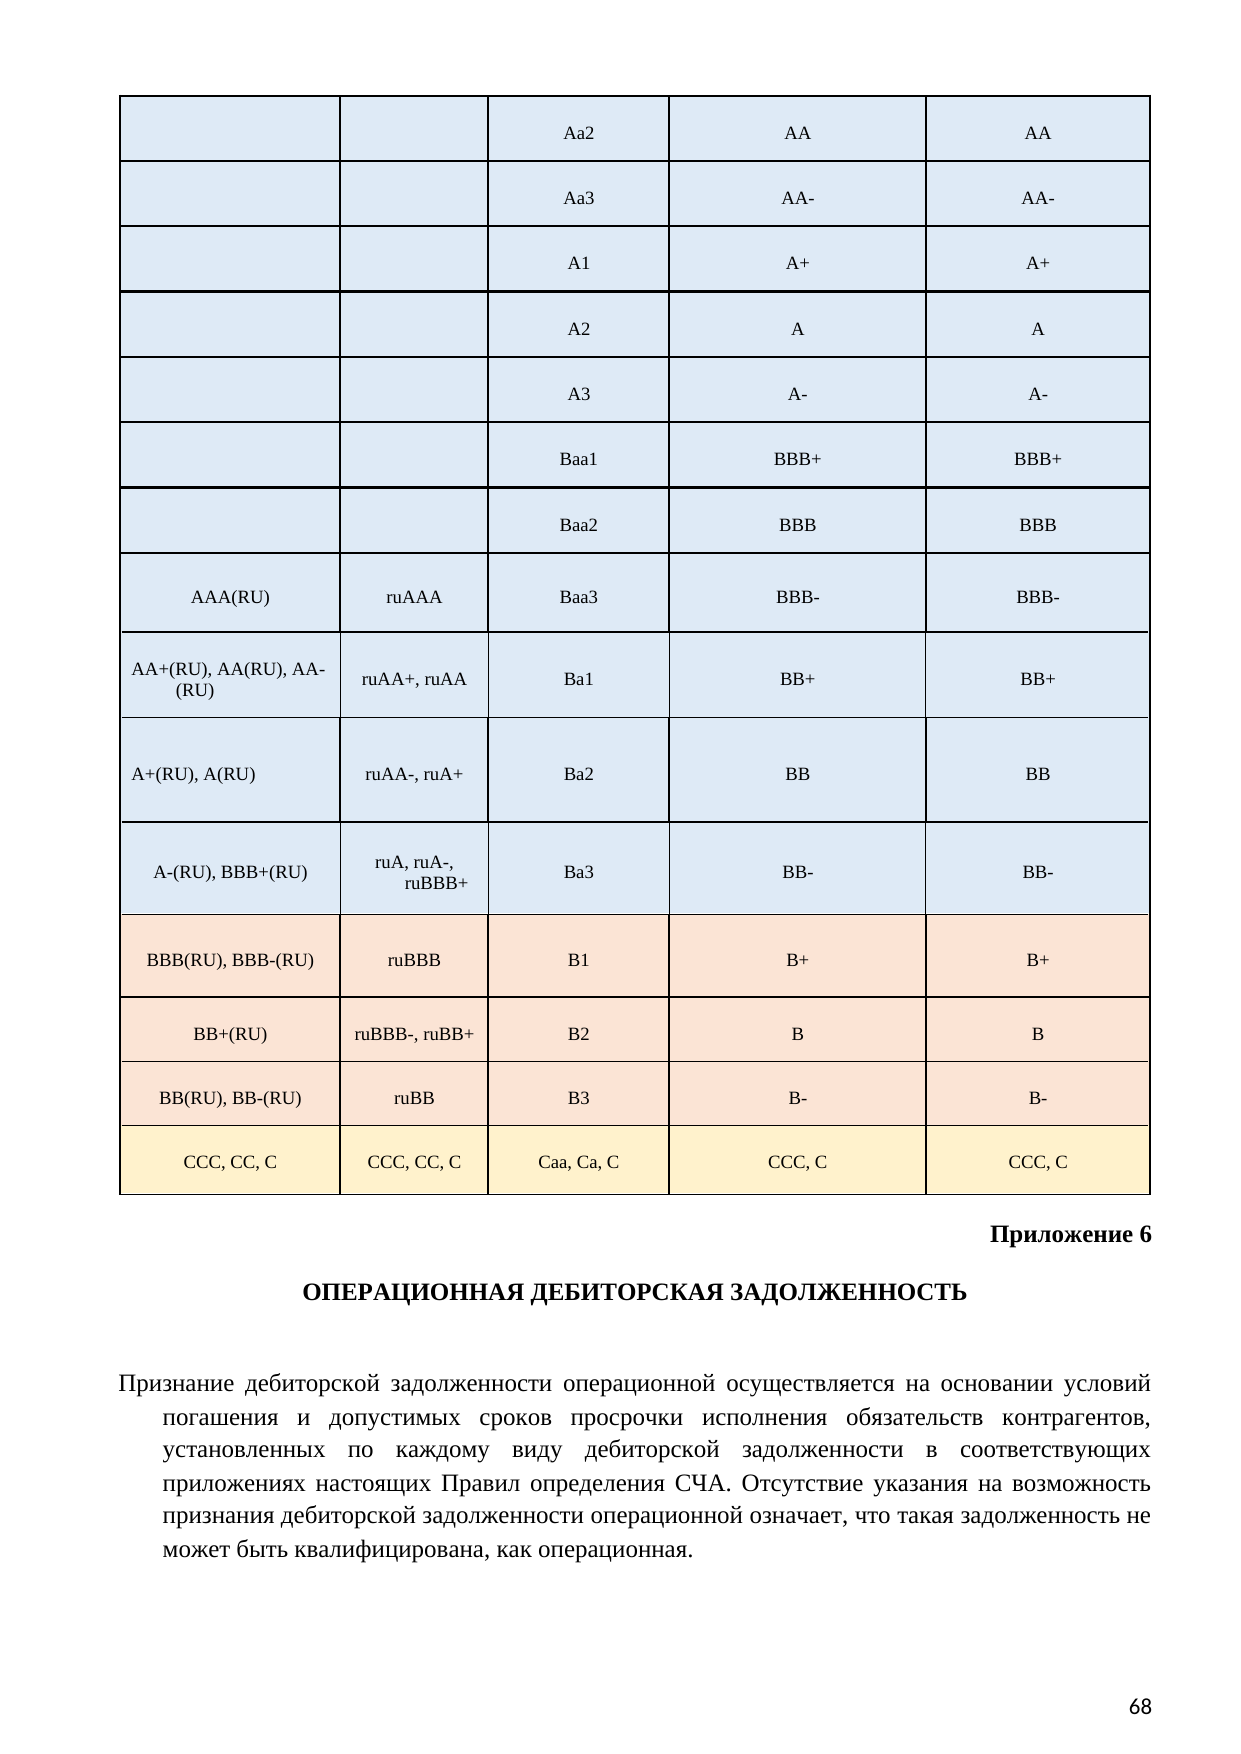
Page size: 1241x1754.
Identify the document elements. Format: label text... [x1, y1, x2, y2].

table_cell A+ [670, 227, 925, 290]
table_cell BBB(RU), BBB-(RU) [121, 915, 339, 996]
table_cell CCC, C [927, 1125, 1149, 1193]
table_cell [341, 489, 487, 552]
table_cell [121, 423, 339, 486]
table_cell [341, 423, 487, 486]
table_cell ВВ- [670, 823, 925, 913]
table_cell B- [670, 1062, 925, 1125]
table_cell A3 [489, 358, 668, 421]
table_cell ruBB [341, 1062, 487, 1125]
table_cell AA- [670, 162, 925, 225]
table_cell Ва1 [489, 633, 669, 717]
table_cell ВВ [927, 717, 1149, 821]
text Приложение 6 [118, 1219, 1152, 1248]
table_cell ВВВ+ [670, 423, 925, 486]
table_cell ВВВ [927, 489, 1149, 552]
table_cell AA- [927, 162, 1149, 225]
table_cell ruAAA [341, 554, 487, 631]
table_cell ВВВ- [927, 554, 1149, 631]
table_cell Caa, Ca, C [489, 1126, 668, 1193]
table_cell BB+(RU) [121, 998, 339, 1061]
table_cell [121, 97, 339, 160]
table_cell [121, 489, 339, 552]
table_cell ВВВ+ [927, 423, 1149, 486]
table_cell B3 [489, 1062, 668, 1125]
table_cell CCC, CC, C [121, 1126, 339, 1193]
table_cell A- [927, 358, 1149, 421]
table_cell В [927, 998, 1149, 1061]
table_cell В+ [927, 914, 1149, 996]
table_cell A [670, 293, 925, 356]
table_cell A2 [489, 293, 668, 356]
table_cell В [670, 998, 925, 1061]
table_cell В2 [489, 998, 668, 1061]
table_cell B- [927, 1061, 1149, 1125]
table_cell ВВВ [670, 489, 925, 552]
table_cell [341, 227, 487, 290]
table_cell AA [927, 97, 1149, 160]
table_cell Ваа1 [489, 423, 668, 486]
table_cell В+ [670, 915, 925, 996]
table_cell ruA, ruA-, ruBBB+ [341, 823, 488, 913]
table_cell ВВ- [926, 821, 1149, 913]
table_cell Ваа3 [489, 554, 668, 631]
table_cell [121, 358, 339, 421]
table_cell Aa3 [489, 162, 668, 225]
table_cell ruBBB [341, 915, 487, 996]
table_cell AAA(RU) [121, 554, 339, 631]
table_cell A+ [927, 227, 1149, 290]
table_cell ВВВ- [670, 554, 925, 631]
table_cell [341, 97, 487, 160]
table_cell [121, 162, 339, 225]
table_cell CCC, C [670, 1126, 925, 1193]
table_cell ВВ [670, 718, 925, 821]
table_cell A [927, 293, 1149, 356]
table_cell AA+(RU), AA(RU), AA-(RU) [121, 632, 340, 717]
table_cell [121, 293, 339, 356]
table_cell ВВ+ [926, 631, 1149, 717]
table_cell CCC, CC, C [341, 1126, 487, 1193]
table_cell [341, 162, 487, 225]
table_cell ruBBB-, ruBB+ [341, 998, 487, 1061]
table_cell A- [670, 358, 925, 421]
table_cell ruAA-, ruA+ [341, 718, 487, 821]
table_cell AA [670, 97, 925, 160]
table_cell Ваа2 [489, 489, 668, 552]
subtitle ОПЕРАЦИОННАЯ ДЕБИТОРСКАЯ ЗАДОЛЖЕННОСТЬ [118, 1277, 1152, 1306]
table_cell A-(RU), BBB+(RU) [121, 822, 340, 913]
table_cell Ва2 [489, 718, 668, 821]
table_cell ruAA+, ruAA [341, 633, 488, 717]
table_cell [121, 227, 339, 290]
table_cell Aa2 [489, 97, 668, 160]
table_cell В1 [489, 915, 668, 996]
table_cell A1 [489, 227, 668, 290]
table_cell Ва3 [489, 823, 669, 913]
table_cell ВВ+ [670, 633, 925, 717]
table_cell [341, 293, 487, 356]
table_cell [341, 358, 487, 421]
table_cell BB(RU), BB-(RU) [121, 1062, 339, 1125]
list Признание дебиторской задолженности операционной осуществляется на основании условий погашения и допустимых сроков просрочки исполнения обязательств контрагентов, установленных по каждому виду дебиторской задолженности в соответствующих приложениях настоящих Правил определения СЧА. Отсутствие указания на возможность признания дебиторской задолженности операционной означает, что такая задолженность не может быть квалифицирована, как операционная. [118, 1368, 1152, 1562]
table_cell A+(RU), A(RU) [121, 718, 339, 821]
